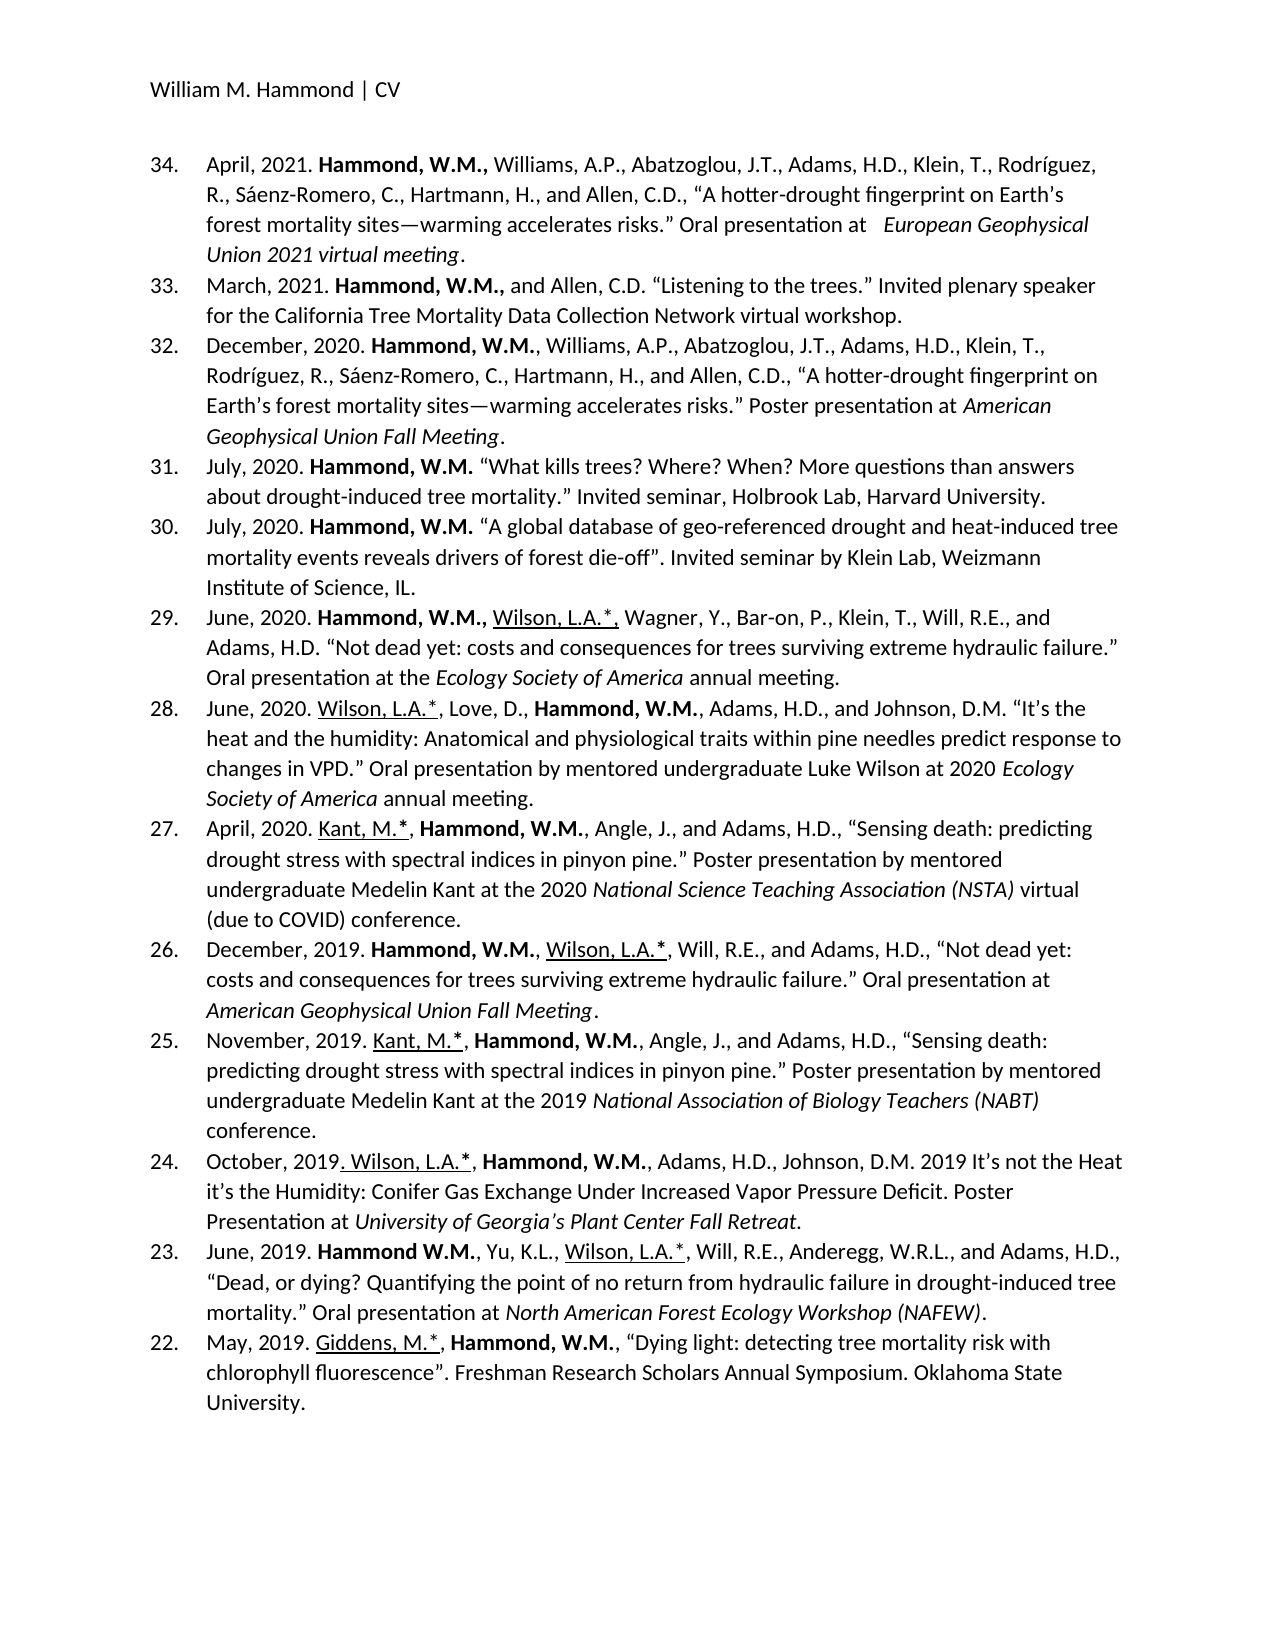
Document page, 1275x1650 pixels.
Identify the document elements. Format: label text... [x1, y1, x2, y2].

text 33. March, 2021. Hammond, W.M., and Allen, C.D. “Listening to the trees.” Invited plenary speaker for the California Tree Mortality Data Collection Network virtual workshop. [150, 271, 1125, 329]
text 26. December, 2019. Hammond, W.M., Wilson, L.A.*, Will, R.E., and Adams, H.D., “Not dead yet: costs and consequences for trees surviving extreme hydraulic failure.” Oral presentation at American Geophysical Union Fall Meeting. [150, 935, 1125, 1024]
text 29. June, 2020. Hammond, W.M., Wilson, L.A.*, Wagner, Y., Bar-on, P., Klein, T., Will, R.E., and Adams, H.D. “Not dead yet: costs and consequences for trees surviving extreme hydraulic failure.” Oral presentation at the Ecology Society of America annual meeting. [150, 603, 1125, 692]
text 23. June, 2019. Hammond W.M., Yu, K.L., Wilson, L.A.*, Will, R.E., Anderegg, W.R.L., and Adams, H.D., “Dead, or dying? Quantifying the point of no return from hydraulic failure in drought-induced tree mortality.” Oral presentation at North American Forest Ecology Workshop (NAFEW). [150, 1237, 1125, 1326]
text 22. May, 2019. Giddens, M.*, Hammond, W.M., “Dying light: detecting tree mortality risk with chlorophyll fluorescence”. Freshman Research Scholars Annual Symposium. Oklahoma State University. [150, 1328, 1125, 1417]
text 24. October, 2019. Wilson, L.A.*, Hammond, W.M., Adams, H.D., Johnson, D.M. 2019 It’s not the Heat it’s the Humidity: Conifer Gas Exchange Under Increased Vapor Pressure Deficit. Poster Presentation at University of Georgia’s Plant Center Fall Retreat. [150, 1147, 1125, 1235]
text 32. December, 2020. Hammond, W.M., Williams, A.P., Abatzoglou, J.T., Adams, H.D., Klein, T., Rodríguez, R., Sáenz-Romero, C., Hartmann, H., and Allen, C.D., “A hotter-drought fingerprint on Earth’s forest mortality sites—warming accelerates risks.” Poster presentation at American Geophysical Union Fall Meeting. [150, 331, 1125, 450]
text 31. July, 2020. Hammond, W.M. “What kills trees? Where? When? More questions than answers about drought-induced tree mortality.” Invited seminar, Holbrook Lab, Harvard University. [150, 452, 1125, 510]
text 28. June, 2020. Wilson, L.A.*, Love, D., Hammond, W.M., Adams, H.D., and Johnson, D.M. “It’s the heat and the humidity: Anatomical and physiological traits within pine needles predict response to changes in VPD.” Oral presentation by mentored undergraduate Luke Wilson at 2020 Ecology Society of America annual meeting. [150, 694, 1125, 812]
text 25. November, 2019. Kant, M.*, Hammond, W.M., Angle, J., and Adams, H.D., “Sensing death: predicting drought stress with spectral indices in pinyon pine.” Poster presentation by mentored undergraduate Medelin Kant at the 2019 National Association of Biology Teachers (NABT) conference. [150, 1026, 1125, 1145]
text 34. April, 2021. Hammond, W.M., Williams, A.P., Abatzoglou, J.T., Adams, H.D., Klein, T., Rodríguez, R., Sáenz-Romero, C., Hartmann, H., and Allen, C.D., “A hotter-drought fingerprint on Earth’s forest mortality sites—warming accelerates risks.” Oral presentation at European Geophysical Union 2021 virtual meeting. [150, 150, 1125, 269]
text 27. April, 2020. Kant, M.*, Hammond, W.M., Angle, J., and Adams, H.D., “Sensing death: predicting drought stress with spectral indices in pinyon pine.” Poster presentation by mentored undergraduate Medelin Kant at the 2020 National Science Teaching Association (NSTA) virtual (due to COVID) conference. [150, 814, 1125, 933]
text 30. July, 2020. Hammond, W.M. “A global database of geo-referenced drought and heat-induced tree mortality events reveals drivers of forest die-off”. Invited seminar by Klein Lab, Weizmann Institute of Science, IL. [150, 512, 1125, 601]
